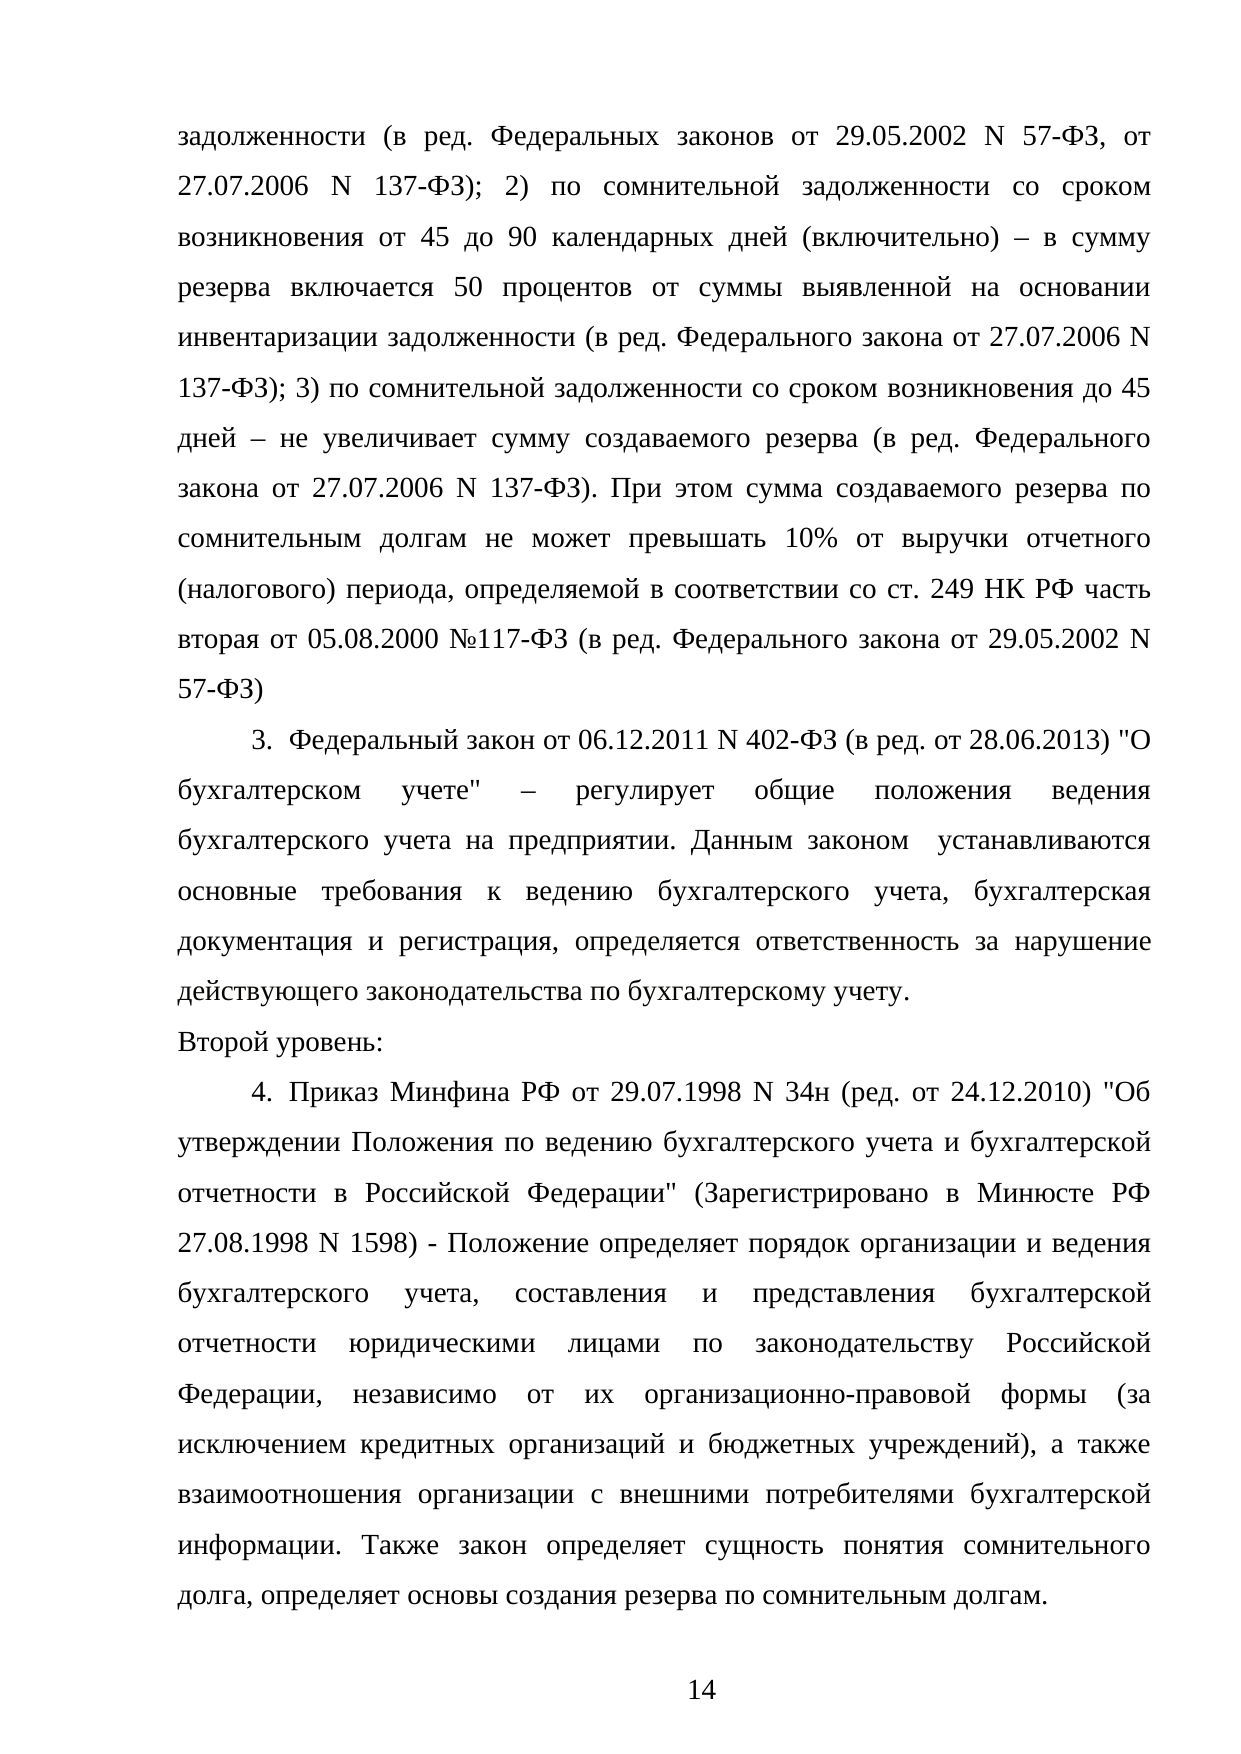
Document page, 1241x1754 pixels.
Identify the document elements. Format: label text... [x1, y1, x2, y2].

list Федеральный закон от 06.12.2011 N 402-ФЗ (в ред. от 28.06.2013) "О бухгалтерском учете" – регулирует общие положения ведения бухгалтерского учета на предприятии. Данным законом устанавливаются основные требования к ведению бухгалтерского учета, бухгалтерская документация и регистрация, определяется ответственность за нарушение действующего законодательства по бухгалтерскому учету. [177, 722, 1152, 1007]
text Второй уровень: [177, 1024, 1152, 1057]
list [177, 118, 1152, 705]
list Приказ Минфина РФ от 29.07.1998 N 34н (ред. от 24.12.2010) "Об утверждении Положения по ведению бухгалтерского учета и бухгалтерской отчетности в Российской Федерации" (Зарегистрировано в Минюсте РФ 27.08.1998 N 1598) - Положение определяет порядок организации и ведения бухгалтерского учета, составления и представления бухгалтерской отчетности юридическими лицами по законодательству Российской Федерации, независимо от их организационно-правовой формы (за исключением кредитных организаций и бюджетных учреждений), а также взаимоотношения организации с внешними потребителями бухгалтерской информации. Также закон определяет сущность понятия сомнительного долга, определяет основы создания резерва по сомнительным долгам. [177, 1074, 1152, 1611]
